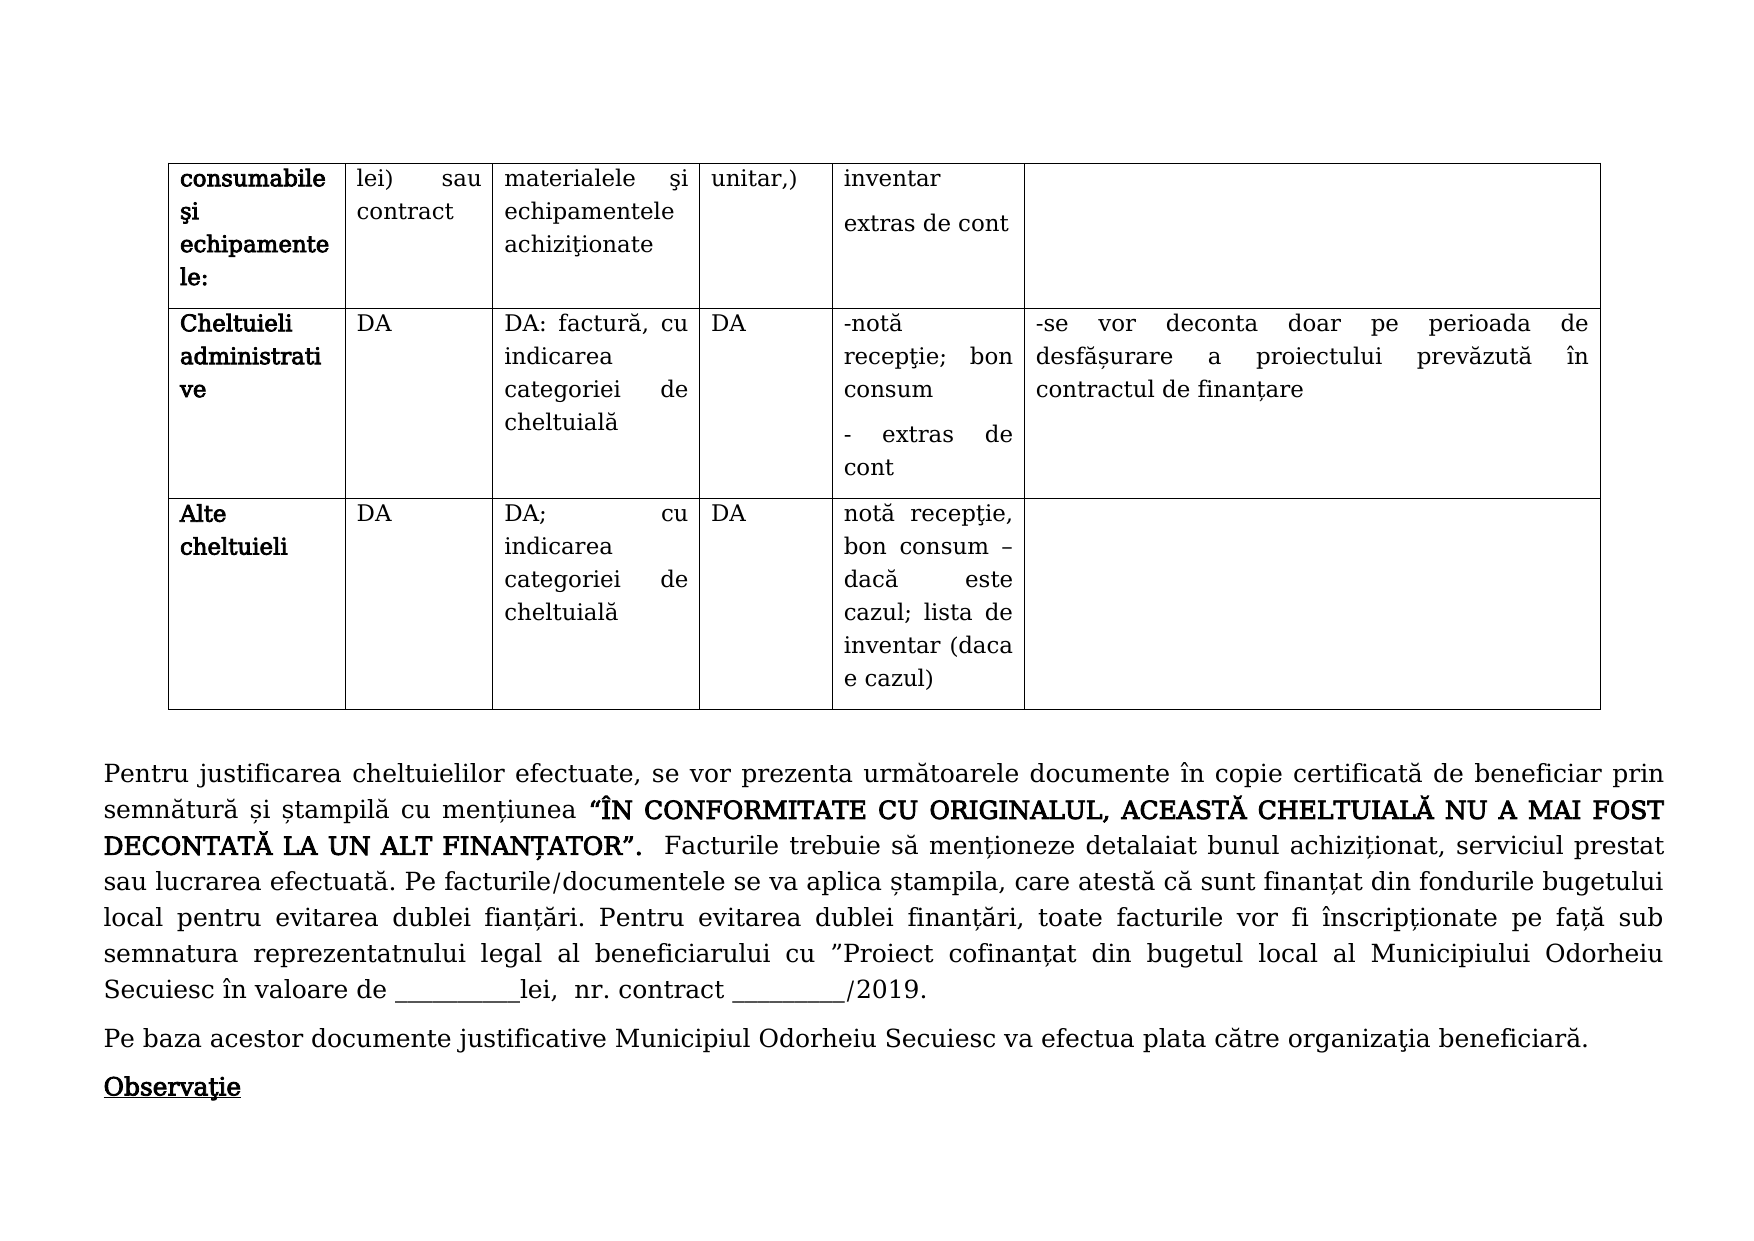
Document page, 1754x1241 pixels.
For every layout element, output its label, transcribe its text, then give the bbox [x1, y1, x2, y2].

text Pe baza acestor documente justificative Municipiul Odorheiu Secuiesc va efectua plata către organizaţia beneficiară. [103, 1022, 1665, 1052]
table_cell Cheltuieli administrative [169, 309, 345, 498]
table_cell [700, 164, 832, 307]
table_cell Alte cheltuieli [169, 499, 345, 709]
table_cell DA [700, 499, 832, 709]
text Pentru justificarea cheltuielilor efectuate, se vor prezenta următoarele documente în copie certificată de beneficiar prin semnătură și ștampilă cu mențiunea “ÎN CONFORMITATE CU ORIGINALUL, ACEASTĂ CHELTUIALĂ NU A MAI FOST DECONTATĂ LA UN ALT FINANȚATOR”. Facturile trebuie să menționeze detalaiat bunul achiziționat, serviciul prestat sau lucrarea efectuată. Pe facturile/documentele se va aplica ștampila, care atestă că sunt finanțat din fondurile bugetului local pentru evitarea dublei fianțări. Pentru evitarea dublei finanțări, toate facturile vor fi înscripționate pe față sub semnatura reprezentatnului legal al beneficiarului cu ”Proiect cofinanțat din bugetul local al Municipiului Odorheiu Secuiesc în valoare de __________lei, nr. contract _________/2019. [103, 758, 1665, 1004]
text Observaţie [103, 1071, 1665, 1101]
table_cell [833, 164, 1024, 307]
table_cell DA [346, 499, 492, 709]
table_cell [346, 164, 492, 307]
table_cell [1025, 499, 1600, 709]
table_cell DA [700, 309, 832, 498]
table_cell -notă recepţie; bon consum - extras de cont [833, 309, 1024, 498]
table_cell DA [346, 309, 492, 498]
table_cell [169, 164, 345, 307]
table_cell notă recepţie, bon consum – dacă este cazul; lista de inventar (daca e cazul) [833, 499, 1024, 709]
table_cell DA; cu indicarea categoriei de cheltuială [493, 499, 699, 709]
table_cell -se vor deconta doar pe perioada de desfășurare a proiectului prevăzută în contractul de finanțare [1025, 309, 1600, 498]
table_cell [1025, 164, 1600, 307]
table_cell DA: factură, cu indicarea categoriei de cheltuială [493, 309, 699, 498]
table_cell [493, 164, 699, 307]
